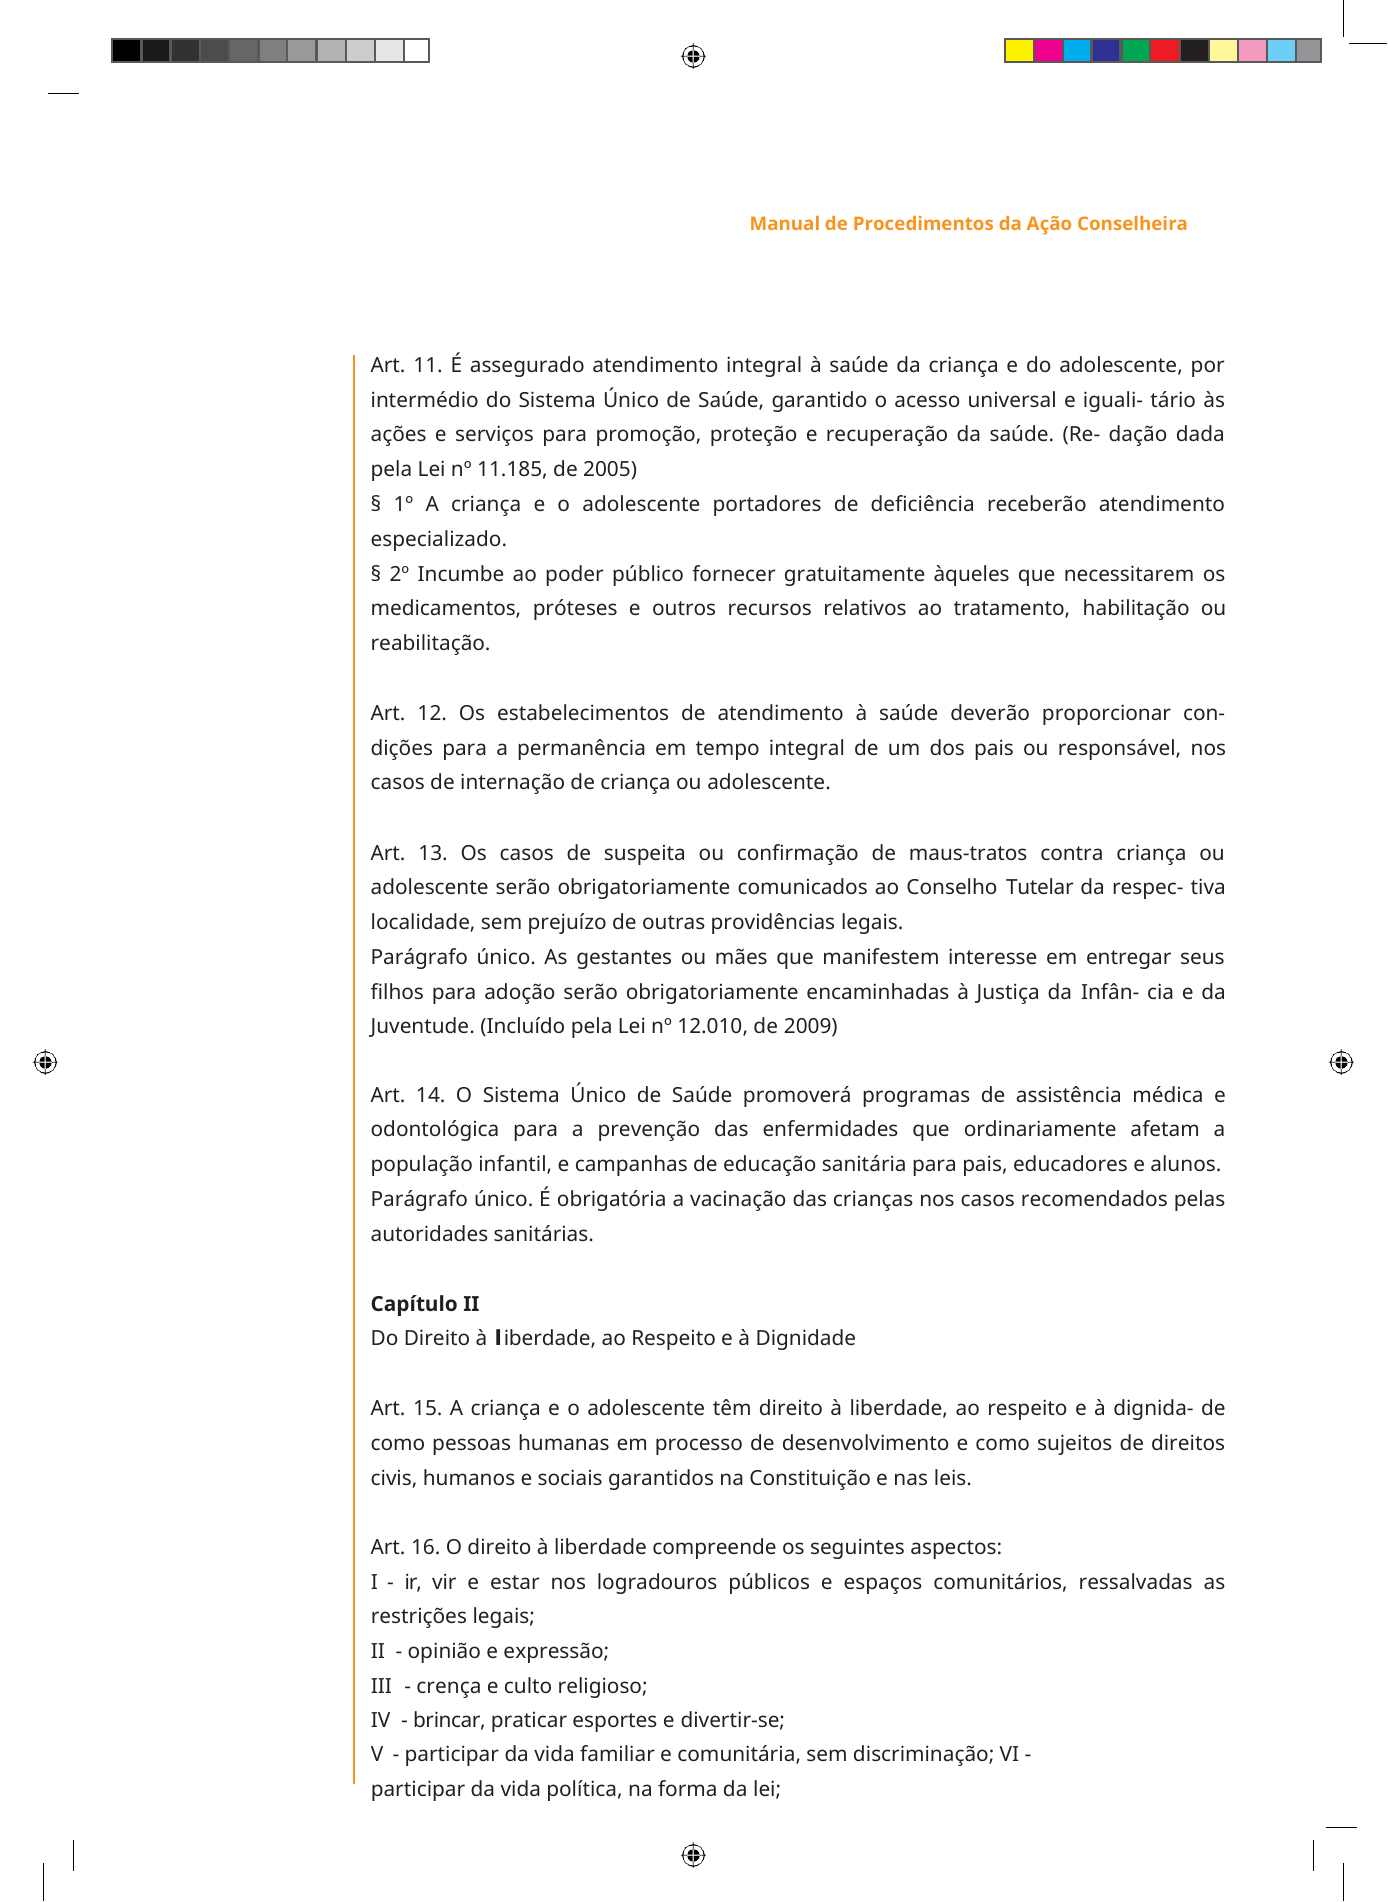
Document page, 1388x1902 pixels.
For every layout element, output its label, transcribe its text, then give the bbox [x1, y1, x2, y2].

text § 2º Incumbe ao poder público fornecer gratuitamente àqueles que necessitarem os medicamentos, próteses e outros recursos relativos ao tratamento, habilitação ou reabilitação. [370, 559, 1226, 657]
text § 1º A criança e o adolescente portadores de deficiência receberão atendimento especializado. [370, 489, 1226, 552]
subtitle Capítulo II [370, 1289, 1387, 1317]
text Do Direito à liberdade, ao Respeito e à Dignidade [370, 1323, 1387, 1352]
list - ir, vir e estar nos logradouros públicos e espaços comunitários, ressalvadas as restrições legais; [371, 1567, 1226, 1630]
list - crença e culto religioso; [371, 1671, 1387, 1699]
text Art. 14. O Sistema Único de Saúde promoverá programas de assistência médica e odontológica para a prevenção das enfermidades que ordinariamente afetam a população infantil, e campanhas de educação sanitária para pais, educadores e alunos. [370, 1080, 1226, 1178]
list - brincar, praticar esportes e divertir-se; [371, 1705, 1387, 1734]
text Parágrafo único. As gestantes ou mães que manifestem interesse em entregar seus filhos para adoção serão obrigatoriamente encaminhadas à Justiça da Infân- cia e da Juventude. (Incluído pela Lei nº 12.010, de 2009) [370, 942, 1226, 1040]
text Parágrafo único. É obrigatória a vacinação das crianças nos casos recomendados pelas autoridades sanitárias. [370, 1184, 1226, 1247]
text Art. 13. Os casos de suspeita ou confirmação de maus-tratos contra criança ou adolescente serão obrigatoriamente comunicados ao Conselho Tutelar da respec- tiva localidade, sem prejuízo de outras providências legais. [370, 838, 1226, 936]
text Art. 16. O direito à liberdade compreende os seguintes aspectos: [370, 1532, 1387, 1561]
picture [680, 1842, 706, 1868]
list - opinião e expressão; [371, 1636, 1387, 1665]
text Art. 15. A criança e o adolescente têm direito à liberdade, ao respeito e à dignida- de como pessoas humanas em processo de desenvolvimento e como sujeitos de direitos civis, humanos e sociais garantidos na Constituição e nas leis. [370, 1393, 1226, 1491]
picture [32, 1049, 58, 1075]
picture [1328, 1049, 1354, 1075]
text Manual de Procedimentos da Ação Conselheira [749, 211, 1387, 236]
picture [680, 43, 706, 69]
list - participar da vida familiar e comunitária, sem discriminação; VI - participar da vida política, na forma da lei; [371, 1739, 1048, 1803]
text Art. 12. Os estabelecimentos de atendimento à saúde deverão proporcionar con- dições para a permanência em tempo integral de um dos pais ou responsável, nos casos de internação de criança ou adolescente. [370, 698, 1226, 796]
text Art. 11. É assegurado atendimento integral à saúde da criança e do adolescente, por intermédio do Sistema Único de Saúde, garantido o acesso universal e iguali- tário às ações e serviços para promoção, proteção e recuperação da saúde. (Re- dação dada pela Lei nº 11.185, de 2005) [370, 350, 1226, 483]
